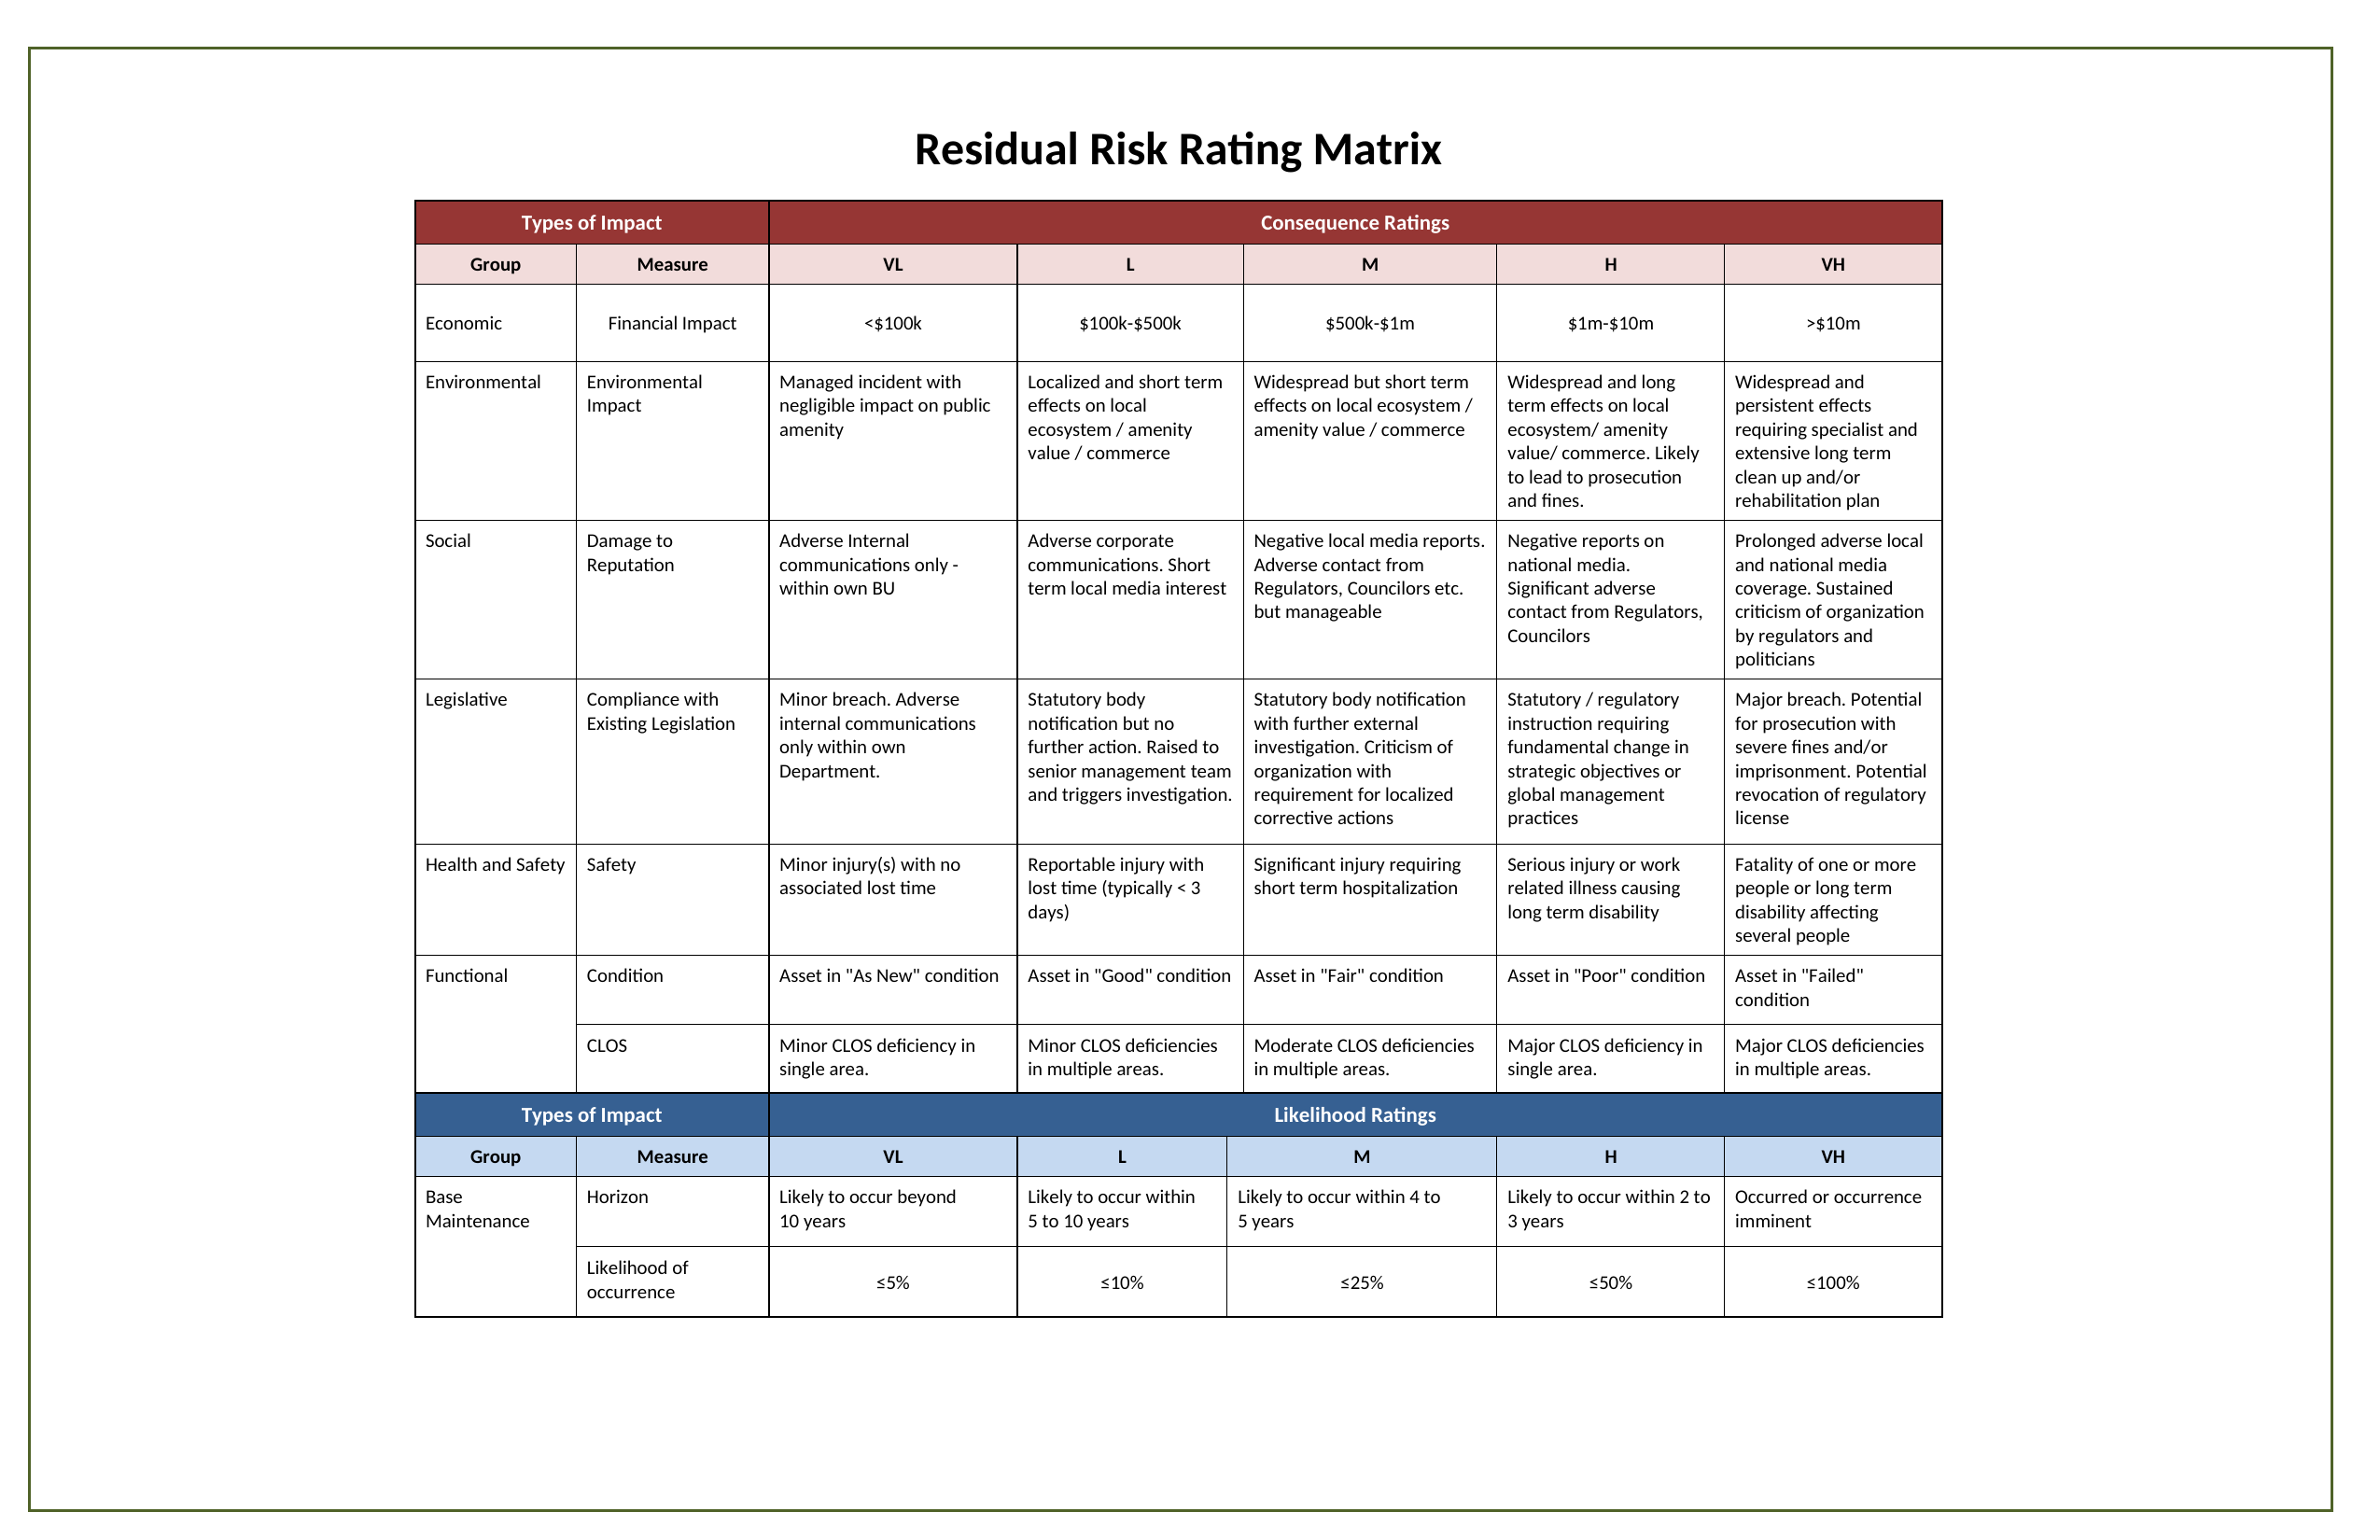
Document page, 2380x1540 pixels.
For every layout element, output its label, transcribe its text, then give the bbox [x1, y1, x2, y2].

table_cell <$100k [770, 285, 1016, 361]
table_cell Minor CLOS deficiency in single area. [770, 1025, 1016, 1092]
table_cell >$10m [1725, 285, 1941, 361]
table_cell $1m-$10m [1497, 285, 1724, 361]
table_cell CLOS [577, 1025, 768, 1092]
table_cell Statutory body notification with further external investigation. Criticism of organization with requirement for localized corrective actions [1244, 679, 1496, 844]
table_cell Negative reports on national media. Significant adverse contact from Regulators, Councilors [1497, 521, 1724, 679]
table_cell Major breach. Potential for prosecution with severe fines and/or imprisonment. Potential revocation of regulatory license [1725, 679, 1941, 844]
table_cell Likely to occur within 5 to 10 years [1018, 1177, 1226, 1246]
table_cell Functional [416, 956, 576, 1092]
table_cell Likelihood Ratings [770, 1094, 1941, 1136]
table_cell Adverse corporate communications. Short term local media interest [1018, 521, 1243, 679]
table_cell VH [1725, 1137, 1941, 1176]
table_cell Likely to occur within 2 to 3 years [1497, 1177, 1724, 1246]
table_cell L [1018, 245, 1243, 284]
table_cell ≤10% [1018, 1247, 1226, 1316]
table_cell Likelihood of occurrence [577, 1247, 768, 1316]
table_cell VH [1725, 245, 1941, 284]
table_cell Statutory / regulatory instruction requiring fundamental change in strategic objectives or global management practices [1497, 679, 1724, 844]
table_cell Negative local media reports. Adverse contact from Regulators, Councilors etc. but manageable [1244, 521, 1496, 679]
table_cell ≤50% [1497, 1247, 1724, 1316]
table_cell Measure [577, 1137, 768, 1176]
table_cell Safety [577, 845, 768, 955]
table_cell Group [416, 1137, 576, 1176]
table_cell Widespread and long term effects on local ecosystem/ amenity value/ commerce. Likely to lead to prosecution and fines. [1497, 362, 1724, 520]
table_cell $500k-$1m [1244, 285, 1496, 361]
subtitle Residual Risk Rating Matrix [31, 119, 2329, 176]
table_cell H [1497, 1137, 1724, 1176]
table_cell VL [770, 245, 1016, 284]
table_cell Asset in "Failed" condition [1725, 956, 1941, 1024]
table_cell ≤25% [1227, 1247, 1496, 1316]
table_cell Social [416, 521, 576, 679]
table_cell Significant injury requiring short term hospitalization [1244, 845, 1496, 955]
table_cell Health and Safety [416, 845, 576, 955]
table_cell Likely to occur beyond 10 years [770, 1177, 1016, 1246]
table_cell VL [770, 1137, 1016, 1176]
table_cell Asset in "Poor" condition [1497, 956, 1724, 1024]
table_header Types of Impact [416, 202, 768, 244]
table_cell Minor CLOS deficiencies in multiple areas. [1018, 1025, 1243, 1092]
table_cell Group [416, 245, 576, 284]
table_cell Widespread and persistent effects requiring specialist and extensive long term clean up and/or rehabilitation plan [1725, 362, 1941, 520]
table_cell Reportable injury with lost time (typically < 3 days) [1018, 845, 1243, 955]
table_cell ≤100% [1725, 1247, 1941, 1316]
table_cell Financial Impact [577, 285, 768, 361]
table_cell M [1244, 245, 1496, 284]
table_cell ≤5% [770, 1247, 1016, 1316]
table_cell Adverse Internal communications only - within own BU [770, 521, 1016, 679]
table_cell Asset in "Good" condition [1018, 956, 1243, 1024]
table_cell Condition [577, 956, 768, 1024]
table_cell Measure [577, 245, 768, 284]
table_cell Legislative [416, 679, 576, 844]
table_header Consequence Ratings [770, 202, 1941, 244]
table_cell Compliance with Existing Legislation [577, 679, 768, 844]
table_cell Occurred or occurrence imminent [1725, 1177, 1941, 1246]
table_cell Asset in "As New" condition [770, 956, 1016, 1024]
table_cell Environmental [416, 362, 576, 520]
table_cell Prolonged adverse local and national media coverage. Sustained criticism of organization by regulators and politicians [1725, 521, 1941, 679]
table_cell Moderate CLOS deficiencies in multiple areas. [1244, 1025, 1496, 1092]
table_cell Economic [416, 285, 576, 361]
table_cell Asset in "Fair" condition [1244, 956, 1496, 1024]
table_cell Statutory body notification but no further action. Raised to senior management team and triggers investigation. [1018, 679, 1243, 844]
table_cell Localized and short term effects on local ecosystem / amenity value / commerce [1018, 362, 1243, 520]
table_cell Major CLOS deficiency in single area. [1497, 1025, 1724, 1092]
table_cell Widespread but short term effects on local ecosystem / amenity value / commerce [1244, 362, 1496, 520]
table_cell Damage to Reputation [577, 521, 768, 679]
table_cell Base Maintenance [416, 1177, 576, 1316]
table_cell Types of Impact [416, 1094, 768, 1136]
table_cell Fatality of one or more people or long term disability affecting several people [1725, 845, 1941, 955]
table_cell Serious injury or work related illness causing long term disability [1497, 845, 1724, 955]
table_cell Minor injury(s) with no associated lost time [770, 845, 1016, 955]
table_cell $100k-$500k [1018, 285, 1243, 361]
table_cell Major CLOS deficiencies in multiple areas. [1725, 1025, 1941, 1092]
table_cell Minor breach. Adverse internal communications only within own Department. [770, 679, 1016, 844]
table_cell Horizon [577, 1177, 768, 1246]
table_cell L [1018, 1137, 1226, 1176]
table_cell Environmental Impact [577, 362, 768, 520]
table_cell M [1227, 1137, 1496, 1176]
table_cell Likely to occur within 4 to 5 years [1227, 1177, 1496, 1246]
table_cell H [1497, 245, 1724, 284]
table_cell Managed incident with negligible impact on public amenity [770, 362, 1016, 520]
